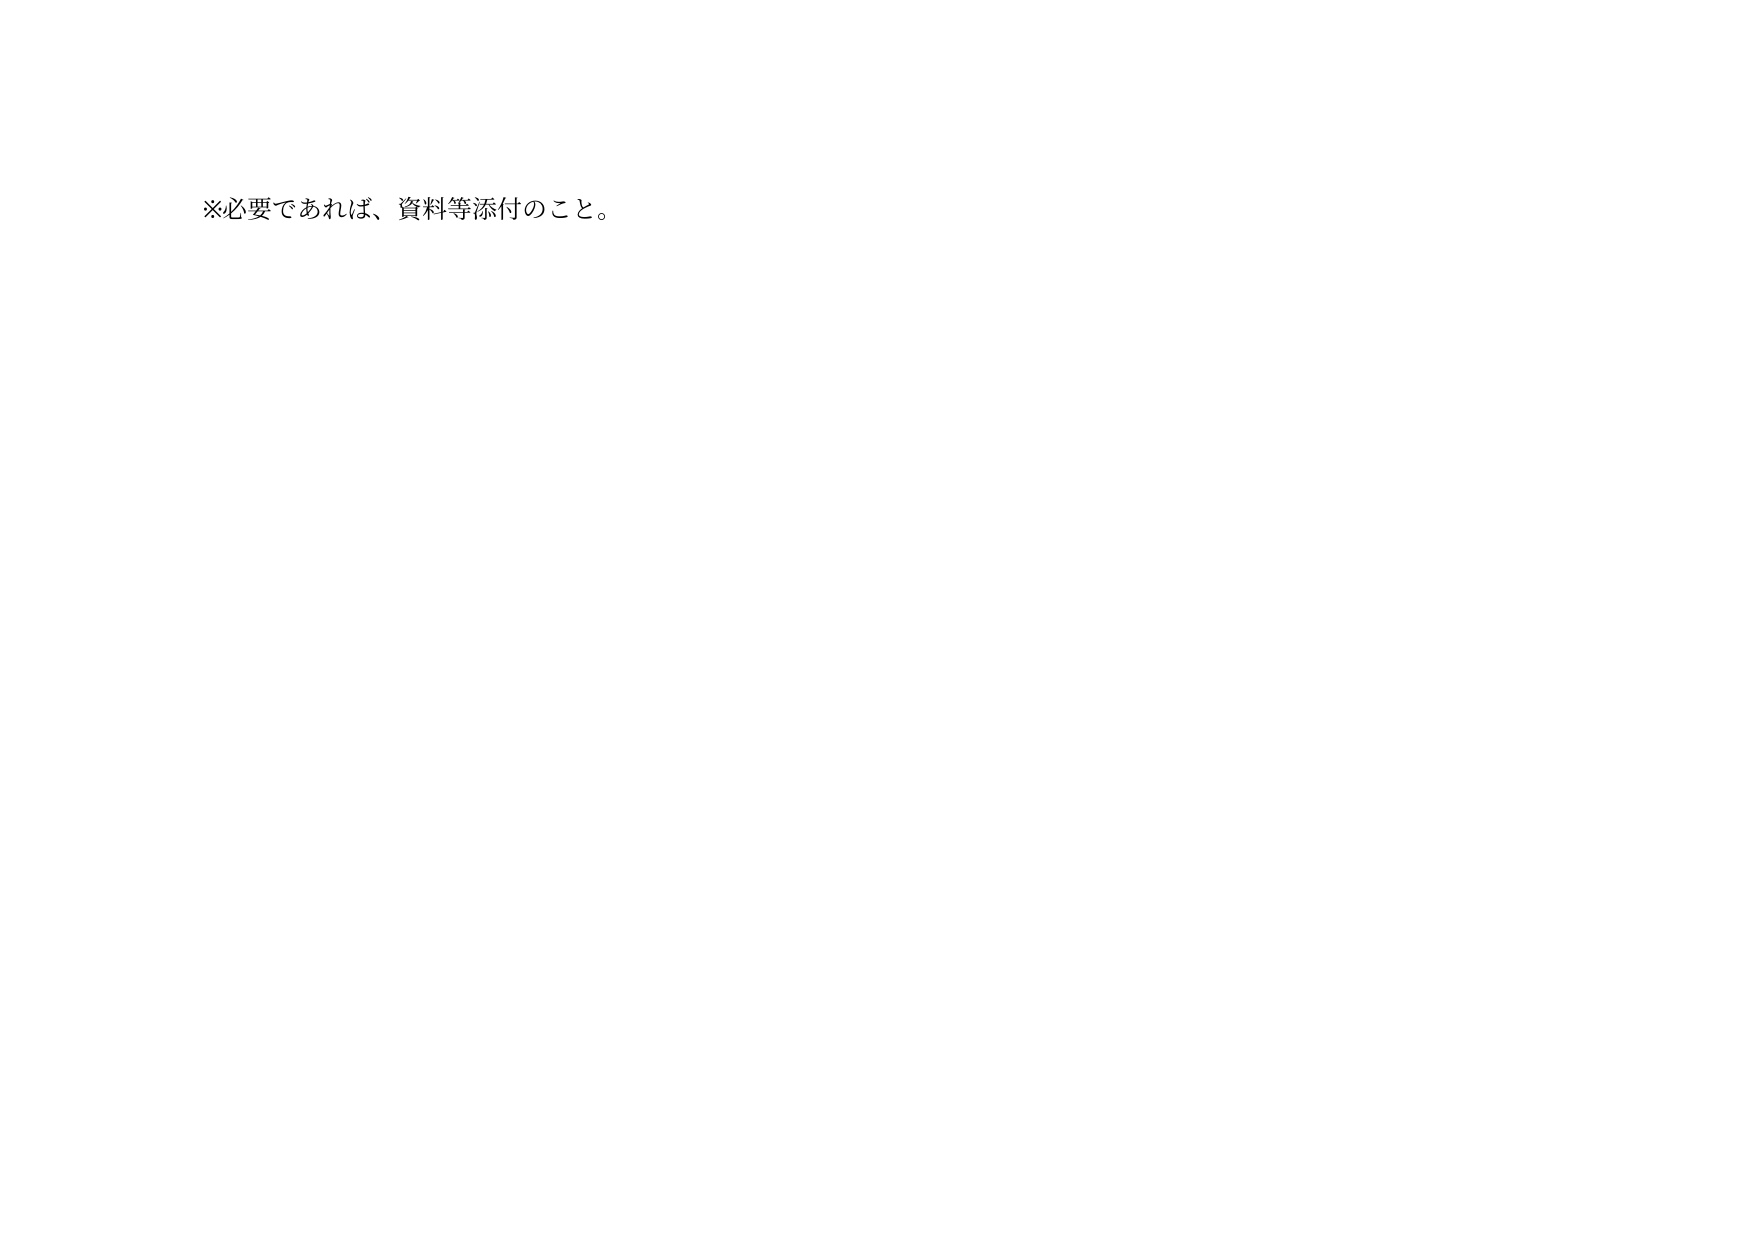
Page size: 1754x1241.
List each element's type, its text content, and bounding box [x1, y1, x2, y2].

text ※必要であれば、資料等添付のこと。 [177, 189, 1547, 226]
